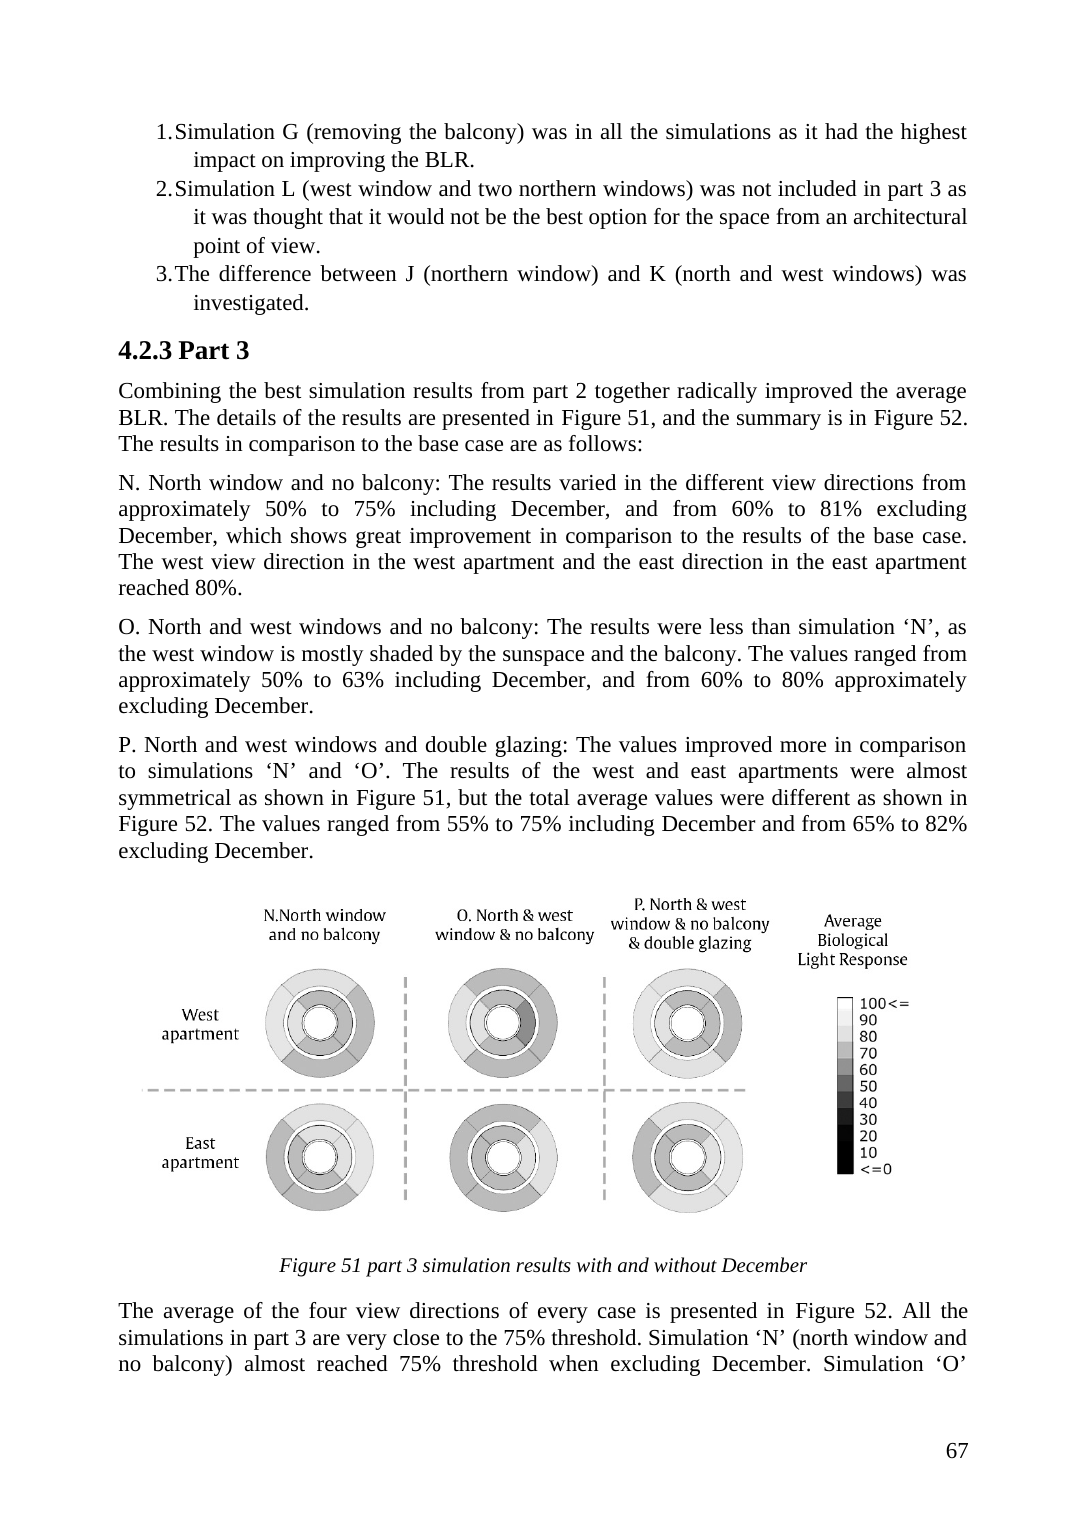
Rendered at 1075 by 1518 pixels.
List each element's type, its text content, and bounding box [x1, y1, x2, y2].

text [118, 1297, 968, 1377]
subtitle Part 3 [118, 334, 968, 365]
list The difference between J (northern window) and K (north and west windows) was investigated. [156, 260, 968, 315]
text Figure 51 part 3 simulation results with and without December [118, 1253, 968, 1277]
text Combining the best simulation results from part 2 together radically improved the average BLR. The details of the results are presented in Figure 51, and the summary is in Figure 52. The results in comparison to the base case are as follows: [118, 377, 968, 457]
text N. North window and no balcony: The results varied in the different view directions from approximately 50% to 75% including December, and from 60% to 81% excluding December, which shows great improvement in comparison to the results of the base case. The west view direction in the west apartment and the east direction in the east apartment reached 80%. [118, 469, 968, 601]
list Simulation G (removing the balcony) was in all the simulations as it had the highest impact on improving the BLR. [156, 118, 968, 173]
text P. North and west windows and double glazing: The values improved more in comparison to simulations ‘N’ and ‘O’. The results of the west and east apartments were almost symmetrical as shown in Figure 51, but the total average values were different as shown in Figure 52. The values ranged from 55% to 75% including December and from 65% to 82% excluding December. [118, 731, 968, 863]
picture [141, 875, 945, 1241]
list Simulation L (west window and two northern windows) was not included in part 3 as it was thought that it would not be the best option for the space from an architectural point of view. [156, 175, 968, 258]
text O. North and west windows and no balcony: The results were less than simulation ‘N’, as the west window is mostly shaded by the sunspace and the balcony. The values ranged from approximately 50% to 63% including December, and from 60% to 80% approximately excluding December. [118, 613, 968, 719]
